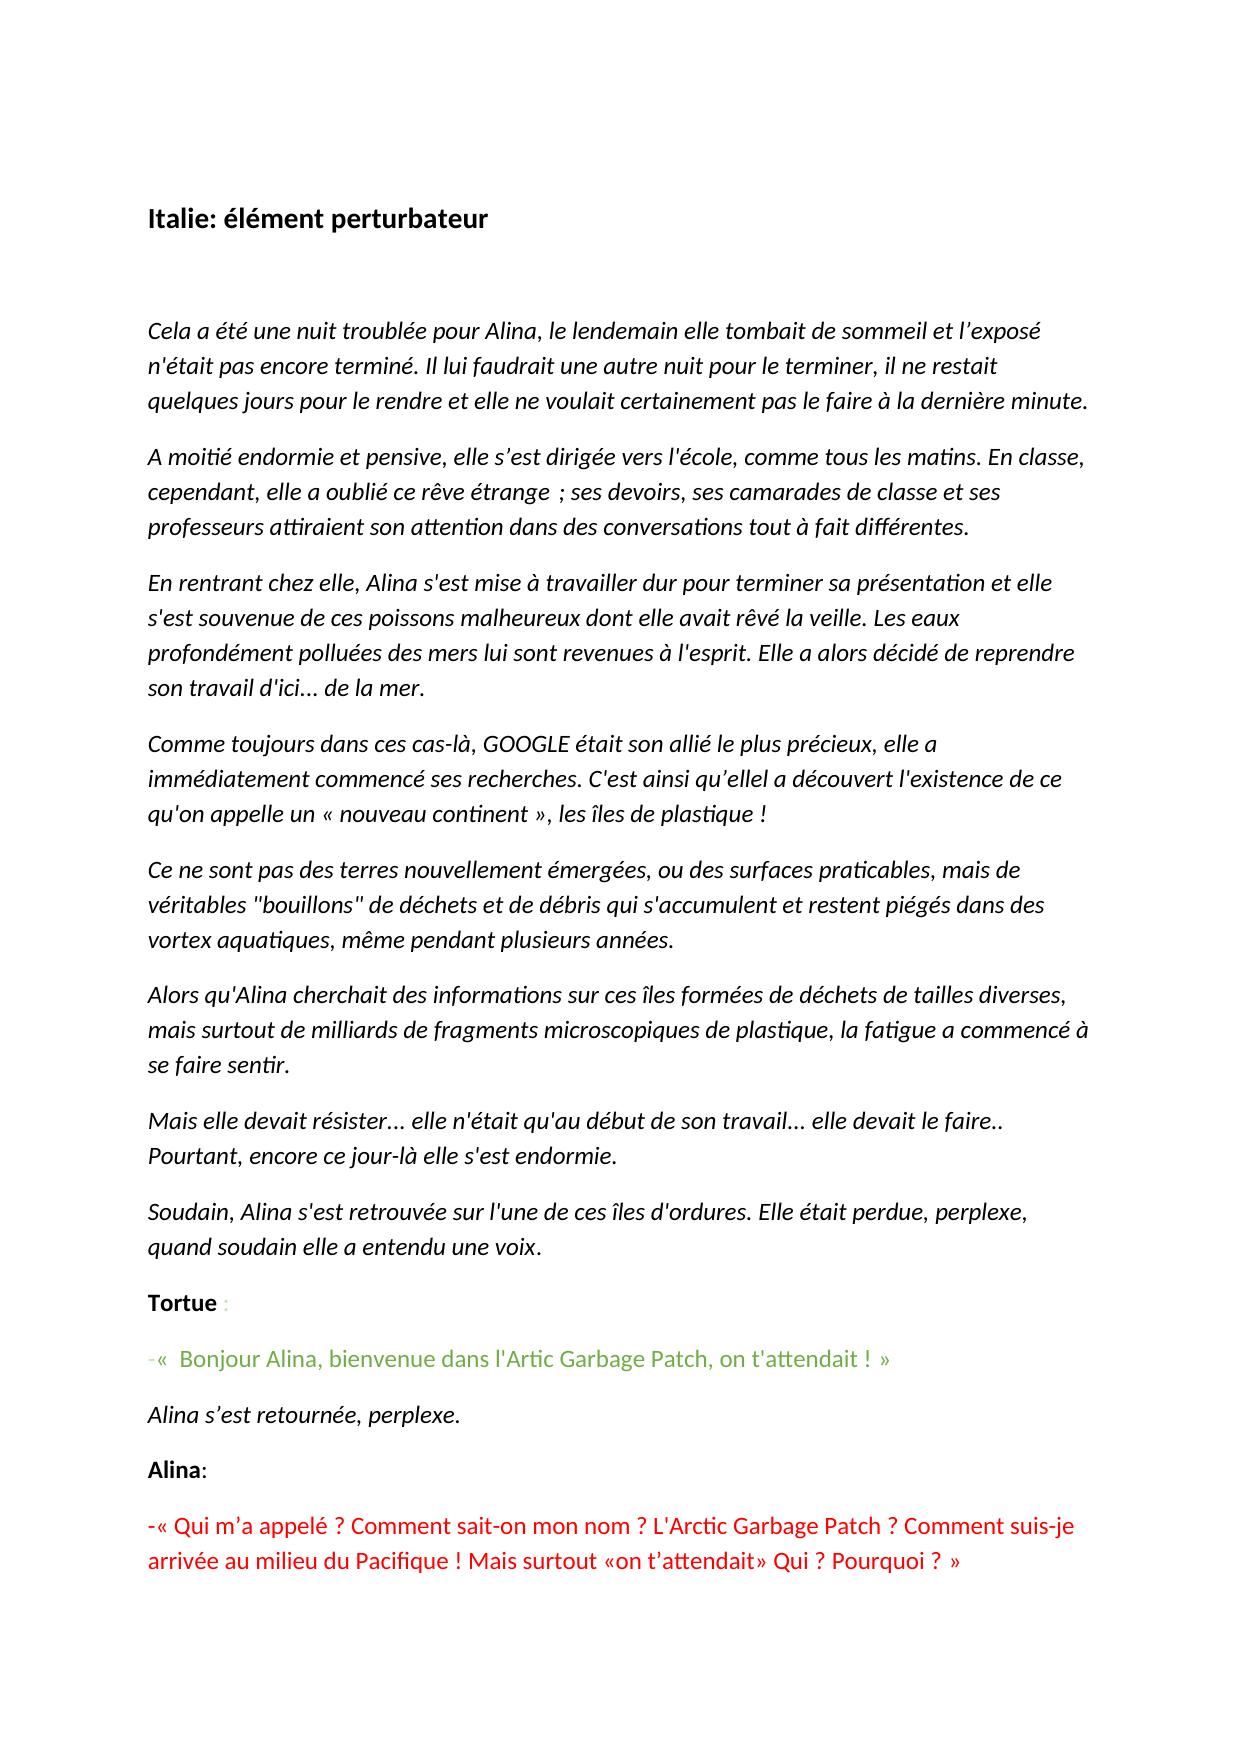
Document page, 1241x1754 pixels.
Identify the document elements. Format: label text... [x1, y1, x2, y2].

text En rentrant chez elle, Alina s'est mise à travailler dur pour terminer sa présentation et elle s'est souvenue de ces poissons malheureux dont elle avait rêvé la veille. Les eaux profondément polluées des mers lui sont revenues à l'esprit. Elle a alors décidé de reprendre son travail d'ici... de la mer. [148, 567, 1093, 703]
text -« Qui m’a appelé ? Comment sait-on mon nom ? L'Arctic Garbage Patch ? Comment suis-je arrivée au milieu du Pacifique ! Mais surtout «on t’attendait» Qui ? Pourquoi ? » [148, 1510, 1093, 1576]
text Alina: [148, 1454, 1093, 1485]
text Alina s’est retournée, perplexe. [148, 1399, 1093, 1429]
text Comme toujours dans ces cas-là, GOOGLE était son allié le plus précieux, elle a immédiatement commencé ses recherches. C'est ainsi qu’ellel a découvert l'existence de ce qu'on appelle un « nouveau continent », les îles de plastique ! [148, 728, 1093, 828]
text Alors qu'Alina cherchait des informations sur ces îles formées de déchets de tailles diverses, mais surtout de milliards de fragments microscopiques de plastique, la fatigue a commencé à se faire sentir. [148, 979, 1093, 1080]
text Italie: élément perturbateur [148, 201, 1093, 236]
text Tortue : [148, 1287, 1093, 1318]
text Soudain, Alina s'est retrouvée sur l'une de ces îles d'ordures. Elle était perdue, perplexe, quand soudain elle a entendu une voix. [148, 1196, 1093, 1262]
text Ce ne sont pas des terres nouvellement émergées, ou des surfaces praticables, mais de véritables "bouillons" de déchets et de débris qui s'accumulent et restent piégés dans des vortex aquatiques, même pendant plusieurs années. [148, 854, 1093, 954]
text A moitié endormie et pensive, elle s’est dirigée vers l'école, comme tous les matins. En classe, cependant, elle a oublié ce rêve étrange ; ses devoirs, ses camarades de classe et ses professeurs attiraient son attention dans des conversations tout à fait différentes. [148, 441, 1093, 542]
text Cela a été une nuit troublée pour Alina, le lendemain elle tombait de sommeil et l’exposé n'était pas encore terminé. Il lui faudrait une autre nuit pour le terminer, il ne restait quelques jours pour le rendre et elle ne voulait certainement pas le faire à la dernière minute. [148, 315, 1093, 416]
text Mais elle devait résister... elle n'était qu'au début de son travail... elle devait le faire.. Pourtant, encore ce jour-là elle s'est endormie. [148, 1105, 1093, 1171]
text -« Bonjour Alina, bienvenue dans l'Artic Garbage Patch, on t'attendait ! » [148, 1343, 1093, 1373]
